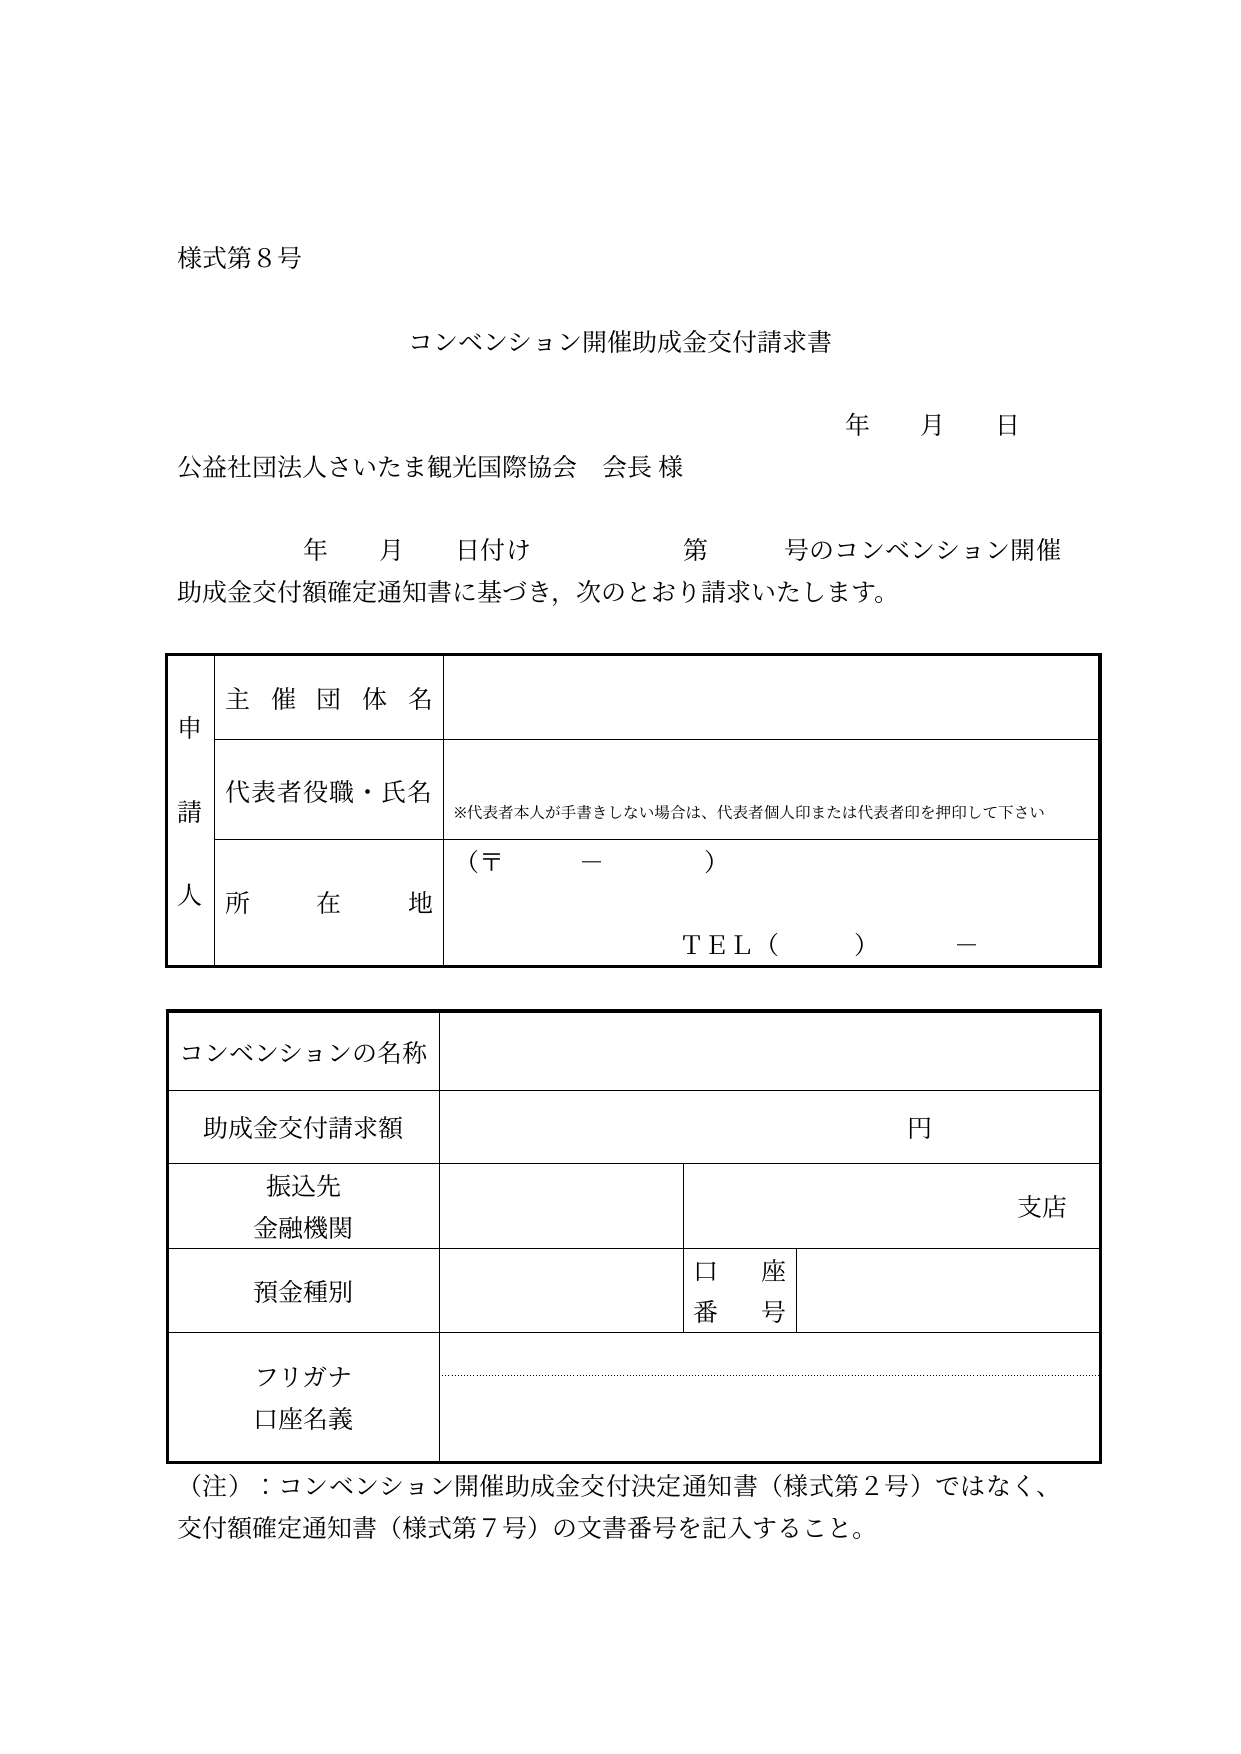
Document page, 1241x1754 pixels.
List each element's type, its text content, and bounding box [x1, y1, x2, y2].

table_header コンベンションの名称 [169, 1013, 439, 1090]
table_header 申 請 人 [168, 656, 214, 964]
table_cell 代表者役職・氏名 [215, 740, 443, 838]
table_cell [440, 1375, 1099, 1461]
table_cell [440, 1333, 1099, 1374]
table_header [444, 656, 1098, 739]
table_cell 口座 番号 [684, 1249, 796, 1332]
table_cell [797, 1249, 1099, 1332]
table_cell 支店 [684, 1164, 1099, 1247]
table_cell （〒 － ） ＴＥＬ（ ） － [444, 840, 1098, 964]
text （注）：コンベンション開催助成金交付決定通知書（様式第２号）ではなく、交付額確定通知書（様式第７号）の文書番号を記入すること。 [177, 1464, 1063, 1547]
table_cell 預金種別 [169, 1249, 439, 1332]
table_cell [440, 1249, 683, 1332]
text 年 月 日 [177, 403, 1063, 444]
table_header 主催団体名 [215, 656, 443, 739]
text コンベンション開催助成金交付請求書 [177, 319, 1063, 361]
text 年 月 日付け 第 号のコンベンション開催助成金交付額確定通知書に基づき，次のとおり請求いたします。 [177, 528, 1063, 611]
table_header [440, 1013, 1099, 1090]
table_cell [440, 1164, 683, 1247]
text 様式第８号 [177, 236, 1063, 278]
table_cell 所在地 [215, 840, 443, 964]
table_cell ※代表者本人が手書きしない場合は、代表者個人印または代表者印を押印して下さい [444, 740, 1098, 838]
table_cell 助成金交付請求額 [169, 1091, 439, 1163]
text 公益社団法人さいたま観光国際協会 会長 様 [177, 444, 1063, 486]
table_cell 振込先 金融機関 [169, 1164, 439, 1247]
table_cell 円 [440, 1091, 1099, 1163]
table_cell フリガナ 口座名義 [169, 1333, 439, 1461]
